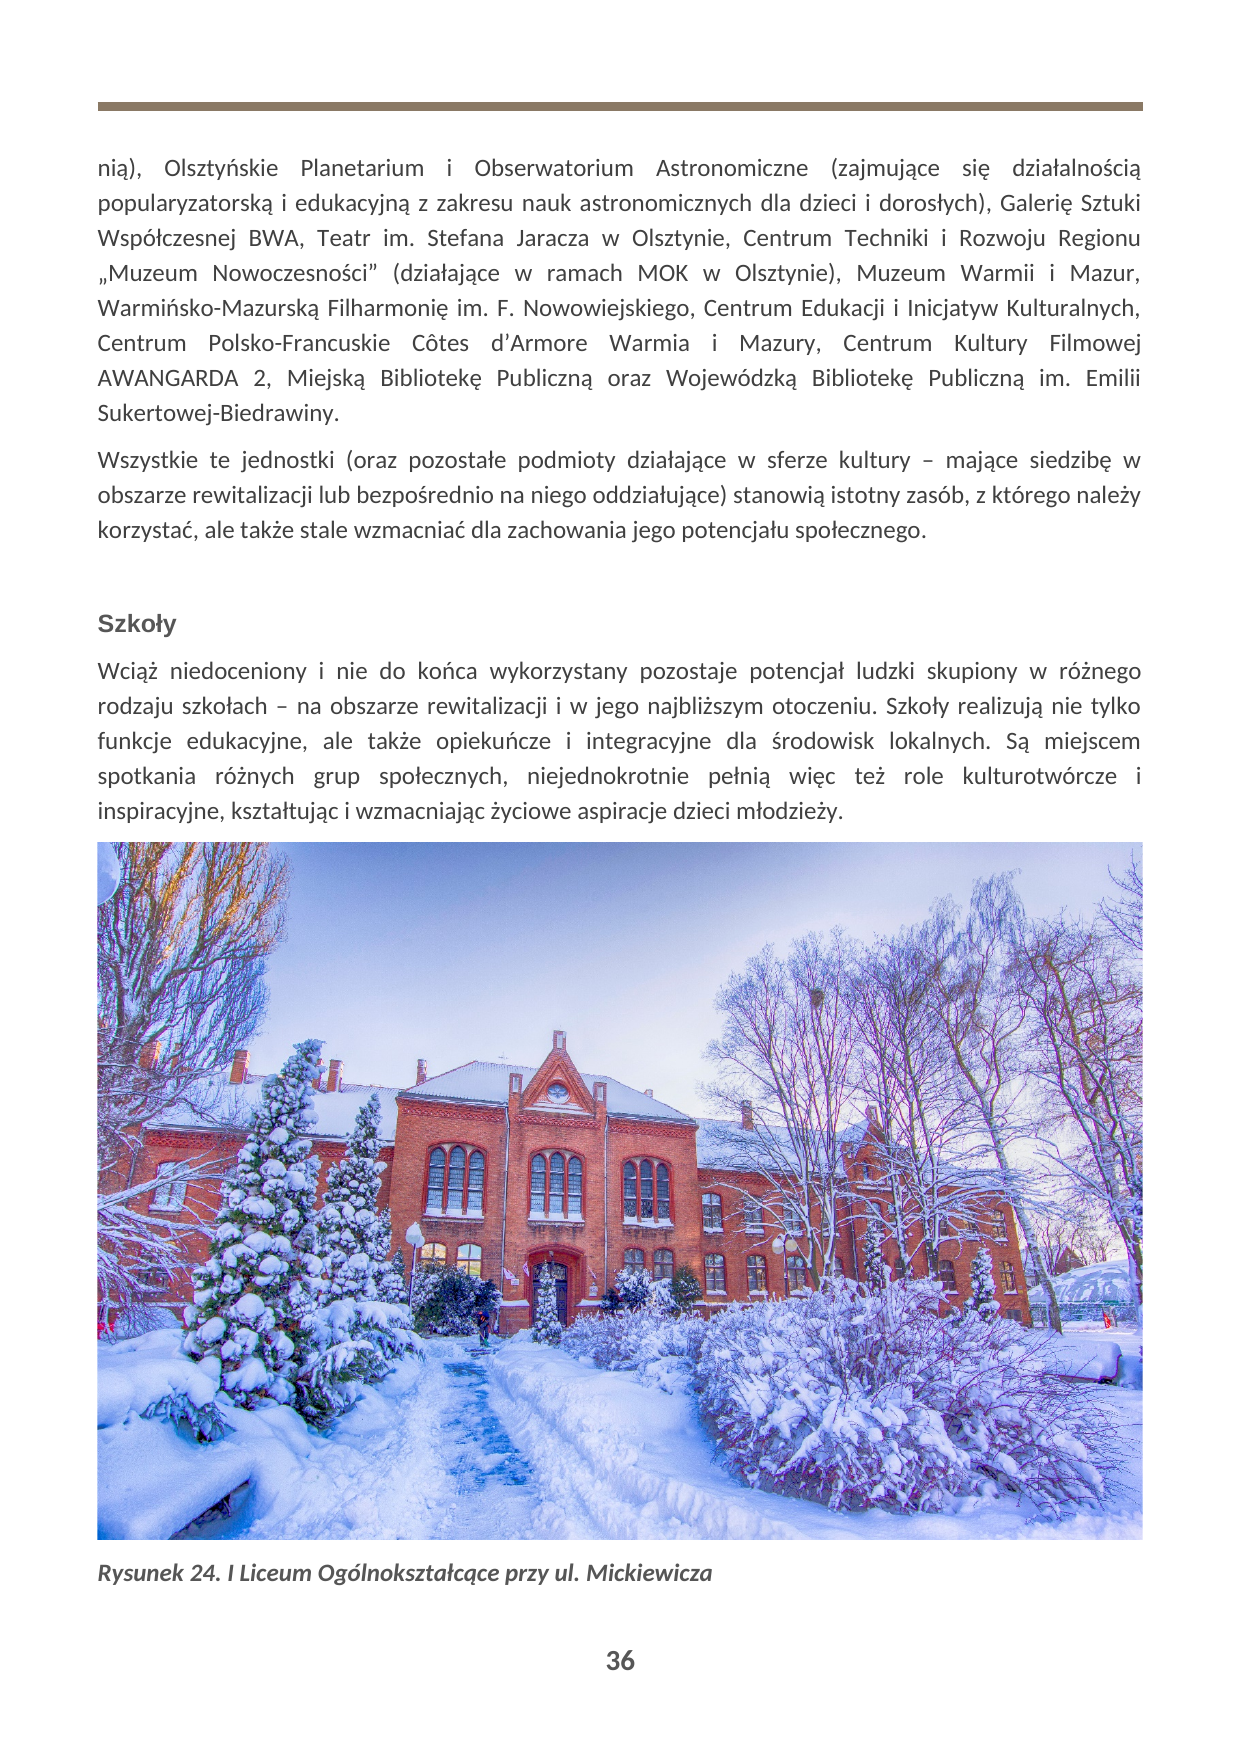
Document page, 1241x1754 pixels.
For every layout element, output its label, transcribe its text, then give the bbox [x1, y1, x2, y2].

text Wszystkie te jednostki (oraz pozostałe podmioty działające w sferze kultury – mające siedzibę w obszarze rewitalizacji lub bezpośrednio na niego oddziałujące) stanowią istotny zasób, z którego należy korzystać, ale także stale wzmacniać dla zachowania jego potencjału społecznego. [97, 444, 1143, 545]
picture [97, 842, 1143, 1540]
subtitle Szkoły [97, 609, 1143, 638]
text Rysunek 24. I Liceum Ogólnokształcące przy ul. Mickiewicza [97, 1557, 1143, 1587]
text Wciąż niedoceniony i nie do końca wykorzystany pozostaje potencjał ludzki skupiony w różnego rodzaju szkołach – na obszarze rewitalizacji i w jego najbliższym otoczeniu. Szkoły realizują nie tylko funkcje edukacyjne, ale także opiekuńcze i integracyjne dla środowisk lokalnych. Są miejscem spotkania różnych grup społecznych, niejednokrotnie pełnią więc też role kulturotwórcze i inspiracyjne, kształtując i wzmacniając życiowe aspiracje dzieci młodzieży. [97, 655, 1143, 825]
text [97, 152, 1143, 427]
